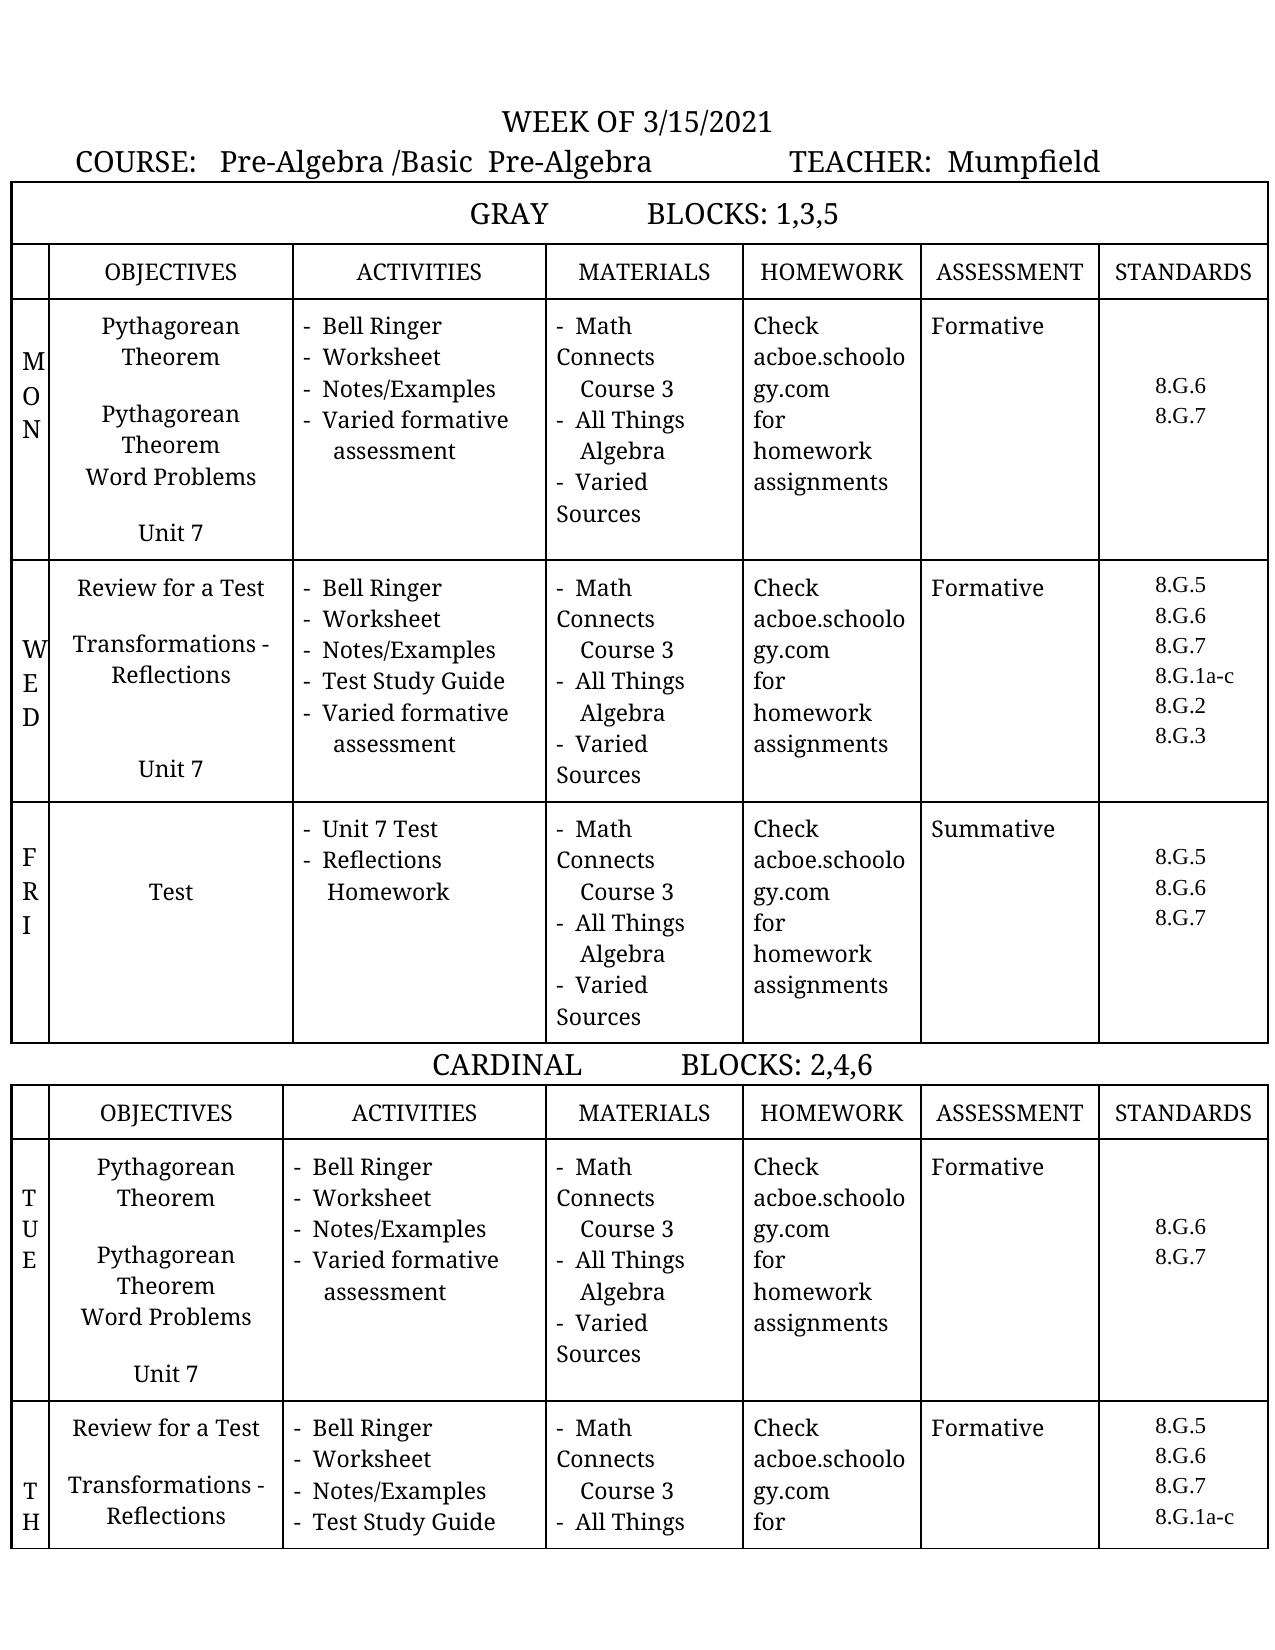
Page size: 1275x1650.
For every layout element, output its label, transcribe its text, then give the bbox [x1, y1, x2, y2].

table_cell Summative [922, 803, 1098, 1042]
table_cell STANDARDS [1100, 245, 1267, 297]
table_cell Check acboe.schoology.com for homework assignments [744, 803, 920, 1042]
table_cell TUE [13, 1140, 48, 1400]
table_cell Check acboe.schoology.com for homework assignments [744, 561, 920, 801]
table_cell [547, 1402, 742, 1548]
table_header HOMEWORK [744, 1086, 920, 1138]
table_cell MATERIALS [547, 245, 742, 297]
table_cell 8.G.5 8.G.6 8.G.7 8.G.1a-c 8.G.2 8.G.3 [1100, 561, 1267, 801]
table_cell Formative [922, 1140, 1098, 1400]
table_cell [13, 245, 48, 297]
subtitle CARDINAL BLOCKS: 2,4,6 [75, 1044, 1200, 1084]
table_cell OBJECTIVES [50, 245, 292, 297]
table_header ASSESSMENT [922, 1086, 1098, 1138]
table_cell Formative [922, 300, 1098, 559]
table_cell Pythagorean Theorem Pythagorean Theorem Word Problems Unit 7 [50, 1140, 282, 1400]
table_cell ASSESSMENT [922, 245, 1098, 297]
table_cell 8.G.6 8.G.7 [1100, 1140, 1267, 1400]
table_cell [50, 1402, 282, 1548]
table_header ACTIVITIES [284, 1086, 545, 1138]
table_cell Test [50, 803, 292, 1042]
table_cell - Bell Ringer - Worksheet - Notes/Examples - Varied formative assessment [284, 1140, 545, 1400]
table_cell MON [13, 300, 48, 559]
table_cell - Math Connects Course 3 - All Things Algebra - Varied Sources [547, 1140, 742, 1400]
table_header [13, 1086, 48, 1138]
table_cell 8.G.5 8.G.6 8.G.7 [1100, 803, 1267, 1042]
table_cell THU [13, 1402, 48, 1548]
table_cell Check acboe.schoology.com for homework assignments [744, 300, 920, 559]
table_cell Check acboe.schoology.com for homework assignments [744, 1140, 920, 1400]
table_cell ACTIVITIES [294, 245, 545, 297]
table_cell - Bell Ringer - Worksheet - Notes/Examples - Varied formative assessment [294, 300, 545, 559]
table_header GRAY BLOCKS: 1,3,5 [13, 183, 1267, 243]
subtitle WEEK OF 3/15/2021 [75, 101, 1200, 141]
table_cell - Math Connects Course 3 - All Things Algebra - Varied Sources [547, 300, 742, 559]
table_cell - Math Connects Course 3 - All Things Algebra - Varied Sources [547, 561, 742, 801]
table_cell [284, 1402, 545, 1548]
table_cell 8.G.6 8.G.7 [1100, 300, 1267, 559]
table_cell Pythagorean Theorem Pythagorean Theorem Word Problems Unit 7 [50, 300, 292, 559]
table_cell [744, 1402, 920, 1548]
table_cell HOMEWORK [744, 245, 920, 297]
table_header STANDARDS [1100, 1086, 1267, 1138]
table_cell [1100, 1402, 1267, 1548]
subtitle COURSE: Pre-Algebra /Basic Pre-Algebra TEACHER: Mumpfield [75, 141, 1200, 181]
table_cell FRI [13, 803, 48, 1042]
table_cell WED [13, 561, 48, 801]
table_cell Formative [922, 1402, 1098, 1548]
table_cell - Math Connects Course 3 - All Things Algebra - Varied Sources [547, 803, 742, 1042]
table_cell - Unit 7 Test - Reflections Homework [294, 803, 545, 1042]
table_cell Review for a Test Transformations - Reflections Unit 7 [50, 561, 292, 801]
table_header OBJECTIVES [50, 1086, 282, 1138]
table_cell Formative [922, 561, 1098, 801]
table_cell - Bell Ringer - Worksheet - Notes/Examples - Test Study Guide - Varied formative assessment [294, 561, 545, 801]
table_header MATERIALS [547, 1086, 742, 1138]
